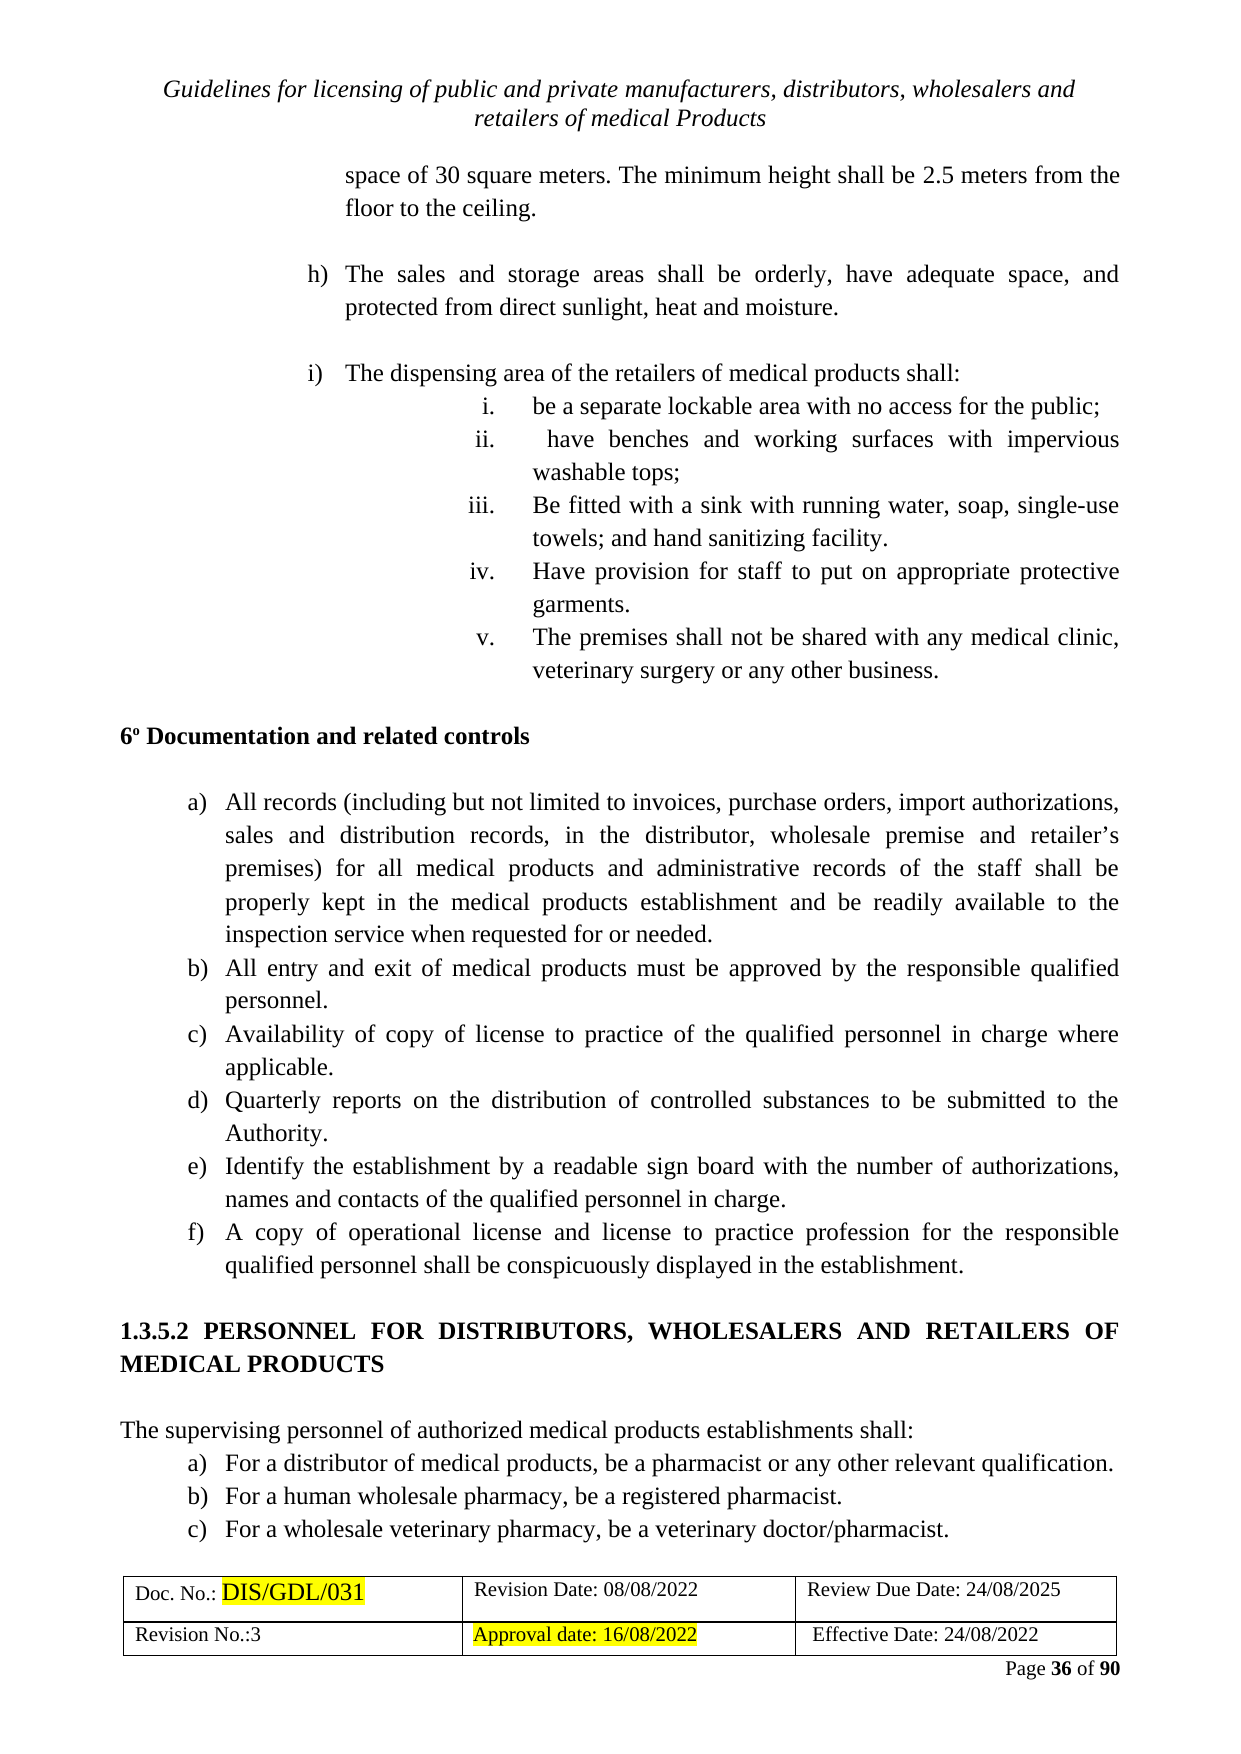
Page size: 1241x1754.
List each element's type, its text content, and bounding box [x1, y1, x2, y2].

text The supervising personnel of authorized medical products establishments shall: [120, 1415, 1120, 1444]
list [307, 160, 1120, 222]
list have benches and working surfaces with impervious washable tops; [495, 424, 1120, 486]
list The sales and storage areas shall be orderly, have adequate space, and protected from direct sunlight, heat and moisture. [307, 259, 1120, 321]
list Be fitted with a sink with running water, soap, single-use towels; and hand sanitizing facility. [495, 490, 1120, 552]
list For a distributor of medical products, be a pharmacist or any other relevant qualification. [187, 1448, 1120, 1477]
list The dispensing area of the retailers of medical products shall: [307, 358, 1120, 387]
list Have provision for staff to put on appropriate protective garments. [495, 556, 1120, 618]
list All records (including but not limited to invoices, purchase orders, import authorizations, sales and distribution records, in the distributor, wholesale premise and retailer’s premises) for all medical products and administrative records of the staff shall be properly kept in the medical products establishment and be readily available to the inspection service when requested for or needed. [187, 787, 1120, 948]
text 1.3.5.2 PERSONNEL FOR DISTRIBUTORS, WHOLESALERS AND RETAILERS OF MEDICAL PRODUCTS [120, 1316, 1120, 1378]
list For a wholesale veterinary pharmacy, be a veterinary doctor/pharmacist. [187, 1514, 1120, 1543]
list For a human wholesale pharmacy, be a registered pharmacist. [187, 1481, 1120, 1510]
list Quarterly reports on the distribution of controlled substances to be submitted to the Authority. [187, 1085, 1120, 1146]
list All entry and exit of medical products must be approved by the responsible qualified personnel. [187, 953, 1120, 1014]
list Identify the establishment by a readable sign board with the number of authorizations, names and contacts of the qualified personnel in charge. [187, 1151, 1120, 1212]
list A copy of operational license and license to practice profession for the responsible qualified personnel shall be conspicuously displayed in the establishment. [187, 1217, 1120, 1278]
list Availability of copy of license to practice of the qualified personnel in charge where applicable. [187, 1019, 1120, 1080]
list The premises shall not be shared with any medical clinic, veterinary surgery or any other business. [495, 622, 1120, 684]
list be a separate lockable area with no access for the public; [495, 391, 1120, 420]
text 6o Documentation and related controls [120, 721, 1120, 750]
